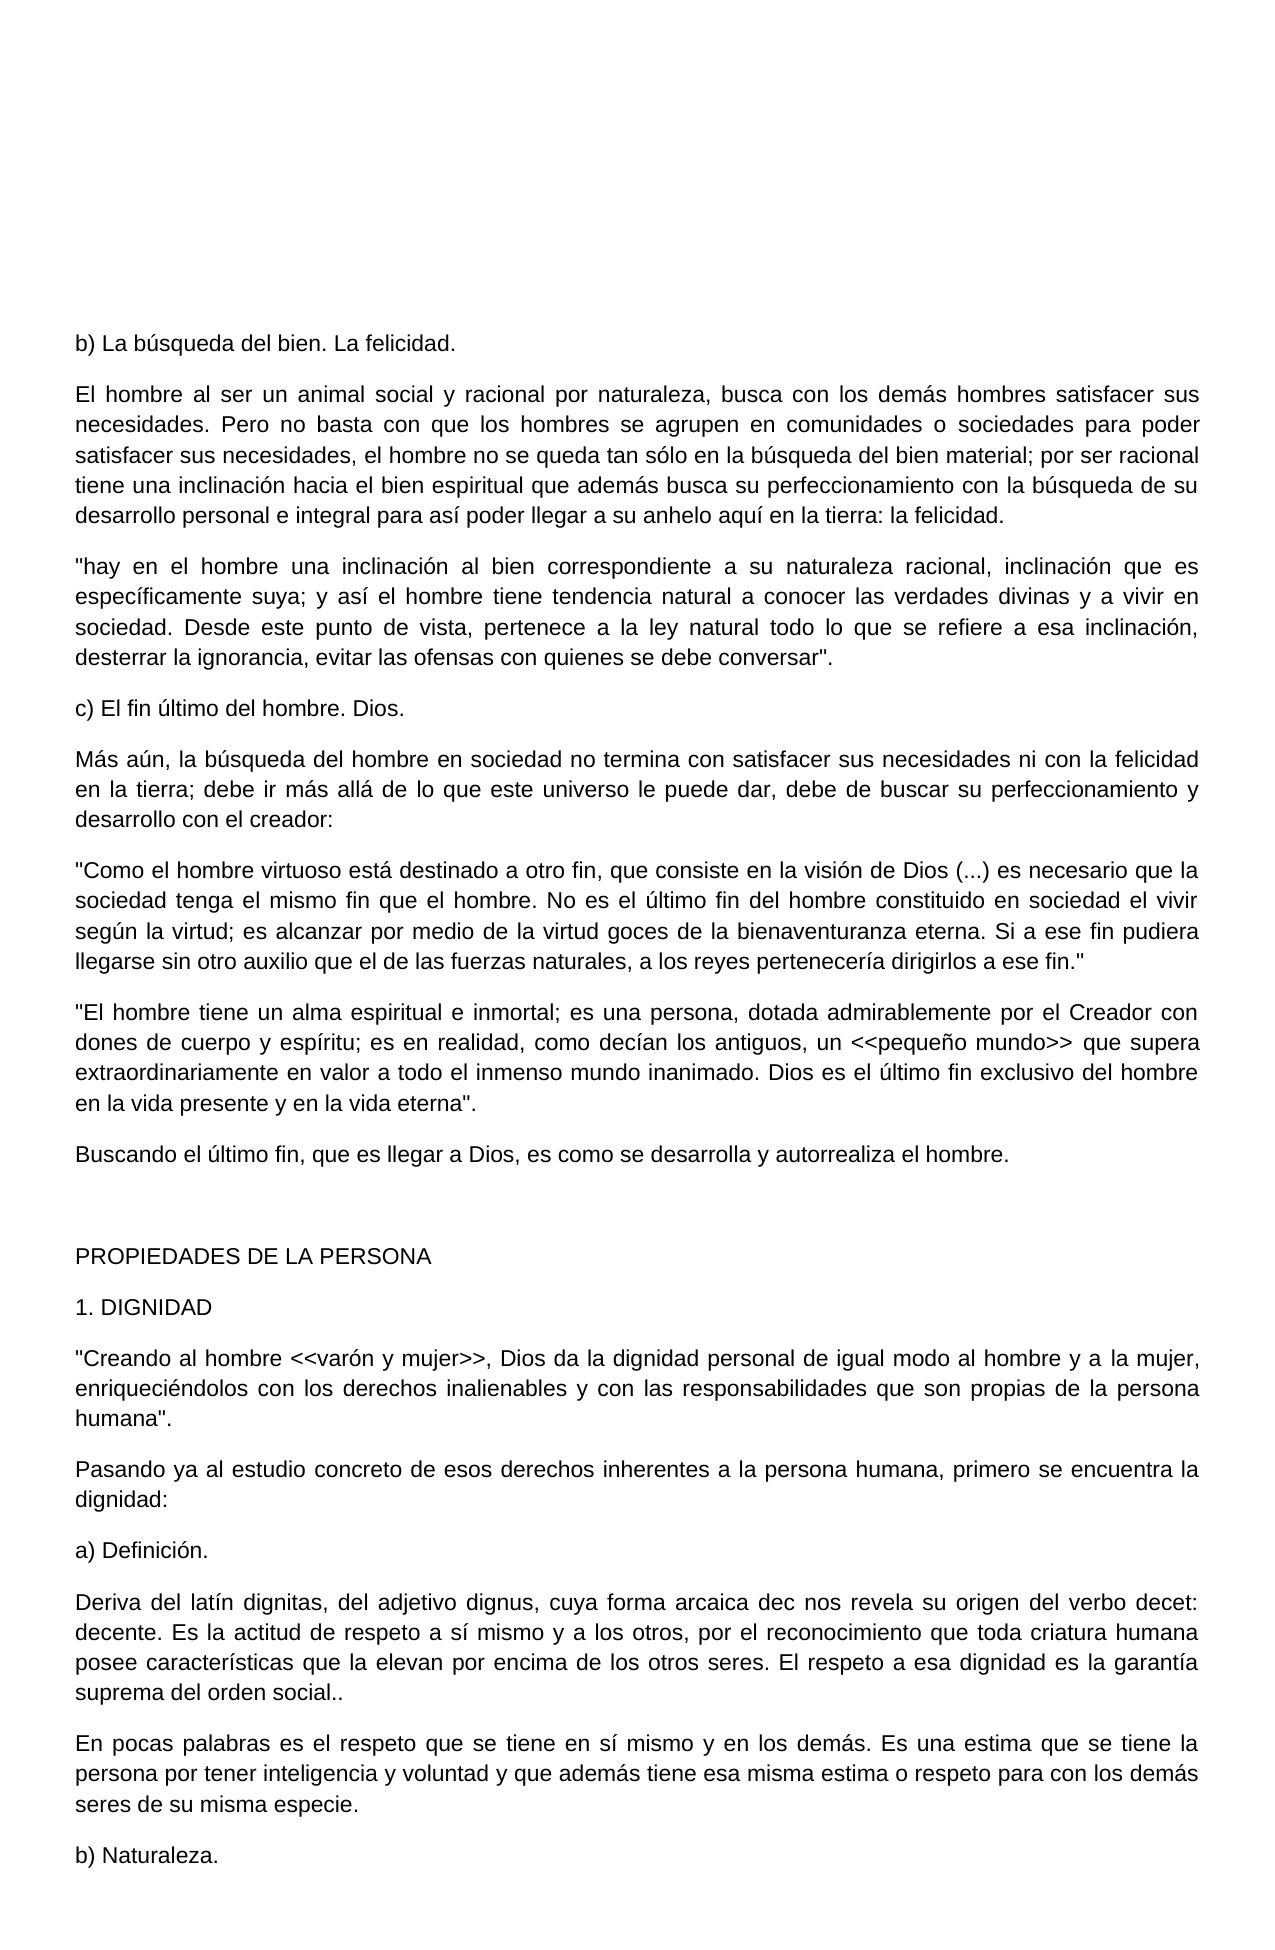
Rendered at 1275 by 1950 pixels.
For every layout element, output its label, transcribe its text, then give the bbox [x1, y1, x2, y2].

text En pocas palabras es el respeto que se tiene en sí mismo y en los demás. Es una estima que se tiene la persona por tener inteligencia y voluntad y que además tiene esa misma estima o respeto para con los demás seres de su misma especie. [75, 1730, 1200, 1817]
text Más aún, la búsqueda del hombre en sociedad no termina con satisfacer sus necesidades ni con la felicidad en la tierra; debe ir más allá de lo que este universo le puede dar, debe de buscar su perfeccionamiento y desarrollo con el creador: [75, 746, 1200, 833]
text b) Naturaleza. [75, 1842, 1200, 1868]
text "hay en el hombre una inclinación al bien correspondiente a su naturaleza racional, inclinación que es específicamente suya; y así el hombre tiene tendencia natural a conocer las verdades divinas y a vivir en sociedad. Desde este punto de vista, pertenece a la ley natural todo lo que se refiere a esa inclinación, desterrar la ignorancia, evitar las ofensas con quienes se debe conversar". [75, 553, 1200, 670]
text "Creando al hombre <<varón y mujer>>, Dios da la dignidad personal de igual modo al hombre y a la mujer, enriqueciéndolos con los derechos inalienables y con las responsabilidades que son propias de la persona humana". [75, 1345, 1200, 1432]
text b) La búsqueda del bien. La felicidad. [75, 330, 1200, 357]
text a) Definición. [75, 1537, 1200, 1564]
text c) El fin último del hombre. Dios. [75, 695, 1200, 721]
text Buscando el último fin, que es llegar a Dios, es como se desarrolla y autorrealiza el hombre. [75, 1141, 1200, 1167]
text PROPIEDADES DE LA PERSONA [75, 1243, 1200, 1269]
text Deriva del latín dignitas, del adjetivo dignus, cuya forma arcaica dec nos revela su origen del verbo decet: decente. Es la actitud de respeto a sí mismo y a los otros, por el reconocimiento que toda criatura humana posee características que la elevan por encima de los otros seres. El respeto a esa dignidad es la garantía suprema del orden social.. [75, 1588, 1200, 1706]
text 1. DIGNIDAD [75, 1294, 1200, 1320]
text El hombre al ser un animal social y racional por naturaleza, busca con los demás hombres satisfacer sus necesidades. Pero no basta con que los hombres se agrupen en comunidades o sociedades para poder satisfacer sus necesidades, el hombre no se queda tan sólo en la búsqueda del bien material; por ser racional tiene una inclinación hacia el bien espiritual que además busca su perfeccionamiento con la búsqueda de su desarrollo personal e integral para así poder llegar a su anhelo aquí en la tierra: la felicidad. [75, 381, 1200, 528]
text Pasando ya al estudio concreto de esos derechos inherentes a la persona humana, primero se encuentra la dignidad: [75, 1456, 1200, 1513]
text "El hombre tiene un alma espiritual e inmortal; es una persona, dotada admirablemente por el Creador con dones de cuerpo y espíritu; es en realidad, como decían los antiguos, un <<pequeño mundo>> que supera extraordinariamente en valor a todo el inmenso mundo inanimado. Dios es el último fin exclusivo del hombre en la vida presente y en la vida eterna". [75, 999, 1200, 1116]
text "Como el hombre virtuoso está destinado a otro fin, que consiste en la visión de Dios (...) es necesario que la sociedad tenga el mismo fin que el hombre. No es el último fin del hombre constituido en sociedad el vivir según la virtud; es alcanzar por medio de la virtud goces de la bienaventuranza eterna. Si a ese fin pudiera llegarse sin otro auxilio que el de las fuerzas naturales, a los reyes pertenecería dirigirlos a ese fin." [75, 857, 1200, 974]
